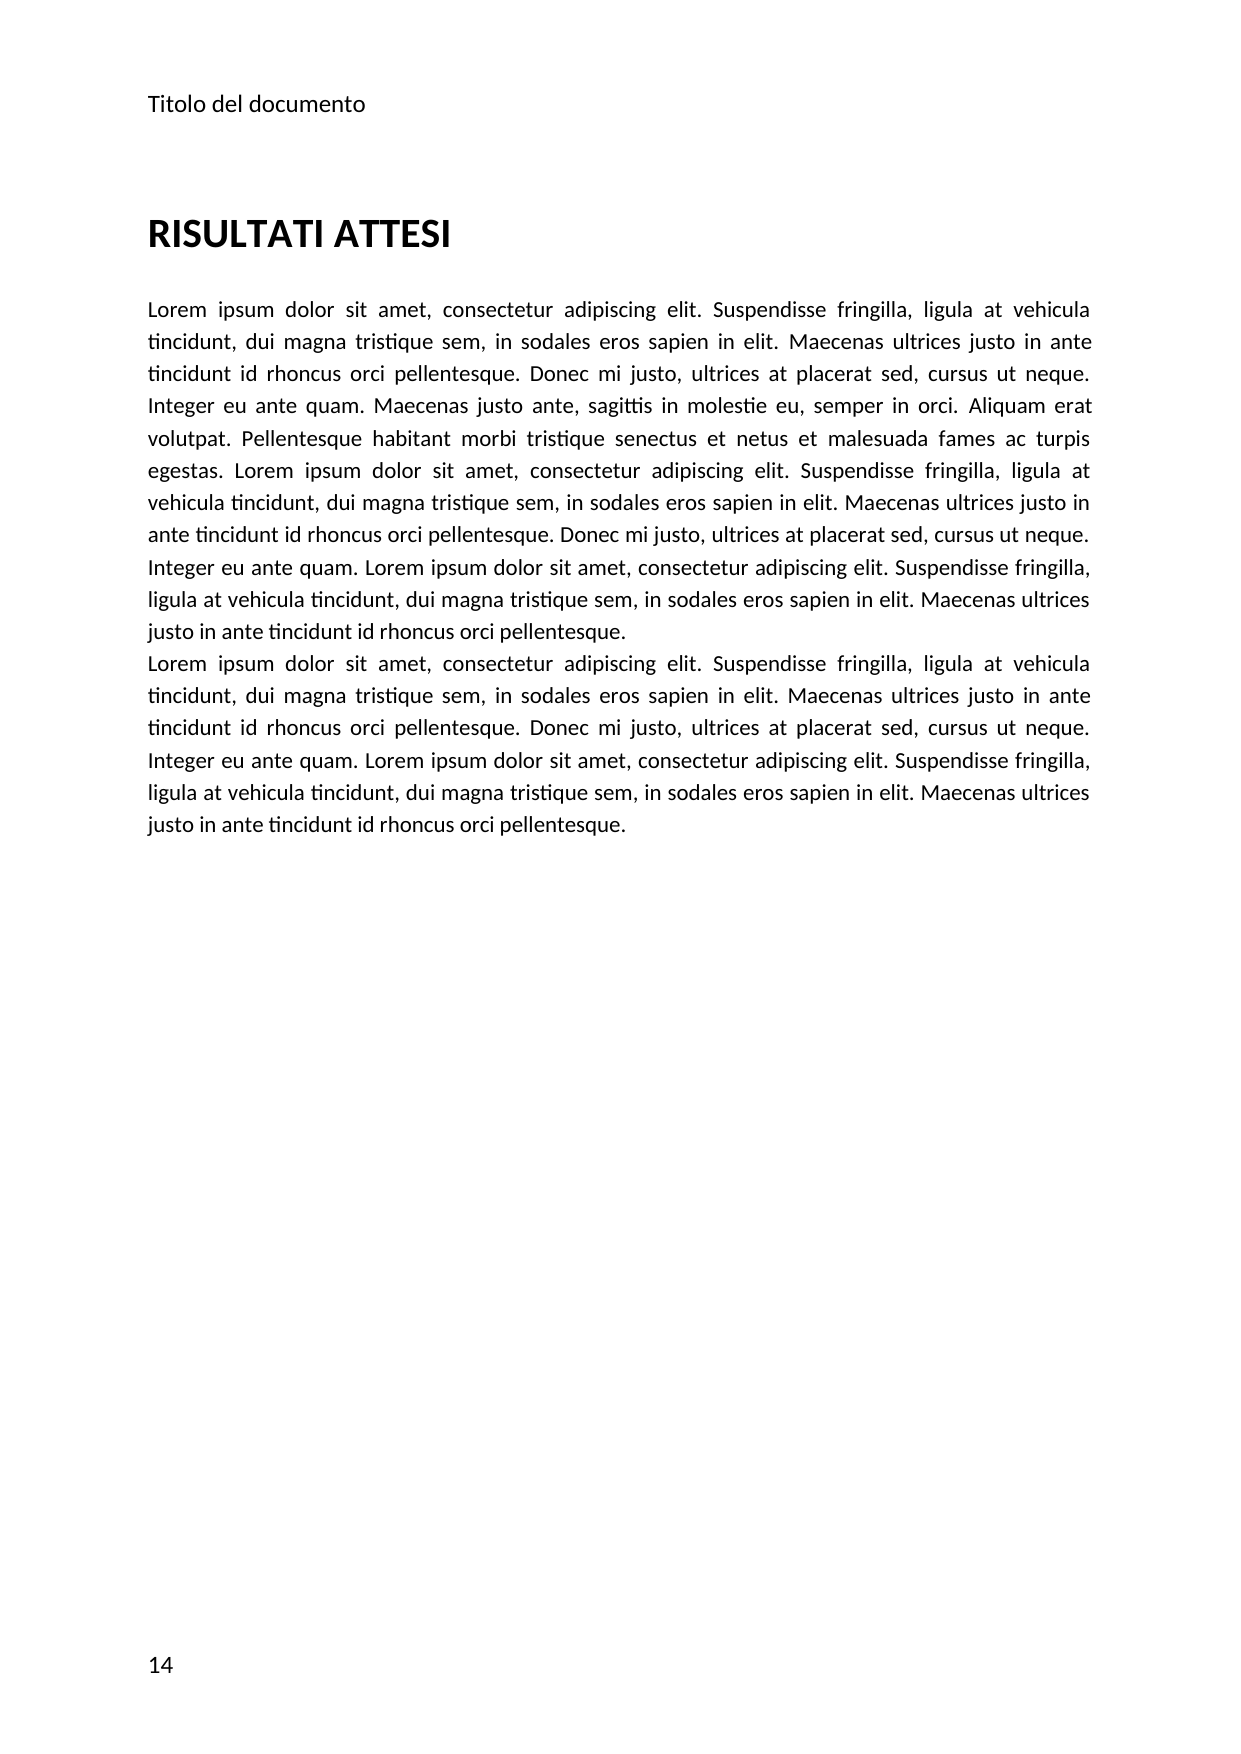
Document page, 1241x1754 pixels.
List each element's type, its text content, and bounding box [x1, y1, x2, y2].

subtitle RISULTATI ATTESI [148, 207, 1092, 258]
text Lorem ipsum dolor sit amet, consectetur adipiscing elit. Suspendisse fringilla, ligula at vehicula tincidunt, dui magna tristique sem, in sodales eros sapien in elit. Maecenas ultrices justo in ante tincidunt id rhoncus orci pellentesque. Donec mi justo, ultrices at placerat sed, cursus ut neque. Integer eu ante quam. Maecenas justo ante, sagittis in molestie eu, semper in orci. Aliquam erat volutpat. Pellentesque habitant morbi tristique senectus et netus et malesuada fames ac turpis egestas. Lorem ipsum dolor sit amet, consectetur adipiscing elit. Suspendisse fringilla, ligula at vehicula tincidunt, dui magna tristique sem, in sodales eros sapien in elit. Maecenas ultrices justo in ante tincidunt id rhoncus orci pellentesque. Donec mi justo, ultrices at placerat sed, cursus ut neque. Integer eu ante quam. Lorem ipsum dolor sit amet, consectetur adipiscing elit. Suspendisse fringilla, ligula at vehicula tincidunt, dui magna tristique sem, in sodales eros sapien in elit. Maecenas ultrices justo in ante tincidunt id rhoncus orci pellentesque. [148, 295, 1092, 645]
text Lorem ipsum dolor sit amet, consectetur adipiscing elit. Suspendisse fringilla, ligula at vehicula tincidunt, dui magna tristique sem, in sodales eros sapien in elit. Maecenas ultrices justo in ante tincidunt id rhoncus orci pellentesque. Donec mi justo, ultrices at placerat sed, cursus ut neque. Integer eu ante quam. Lorem ipsum dolor sit amet, consectetur adipiscing elit. Suspendisse fringilla, ligula at vehicula tincidunt, dui magna tristique sem, in sodales eros sapien in elit. Maecenas ultrices justo in ante tincidunt id rhoncus orci pellentesque. [148, 649, 1092, 838]
